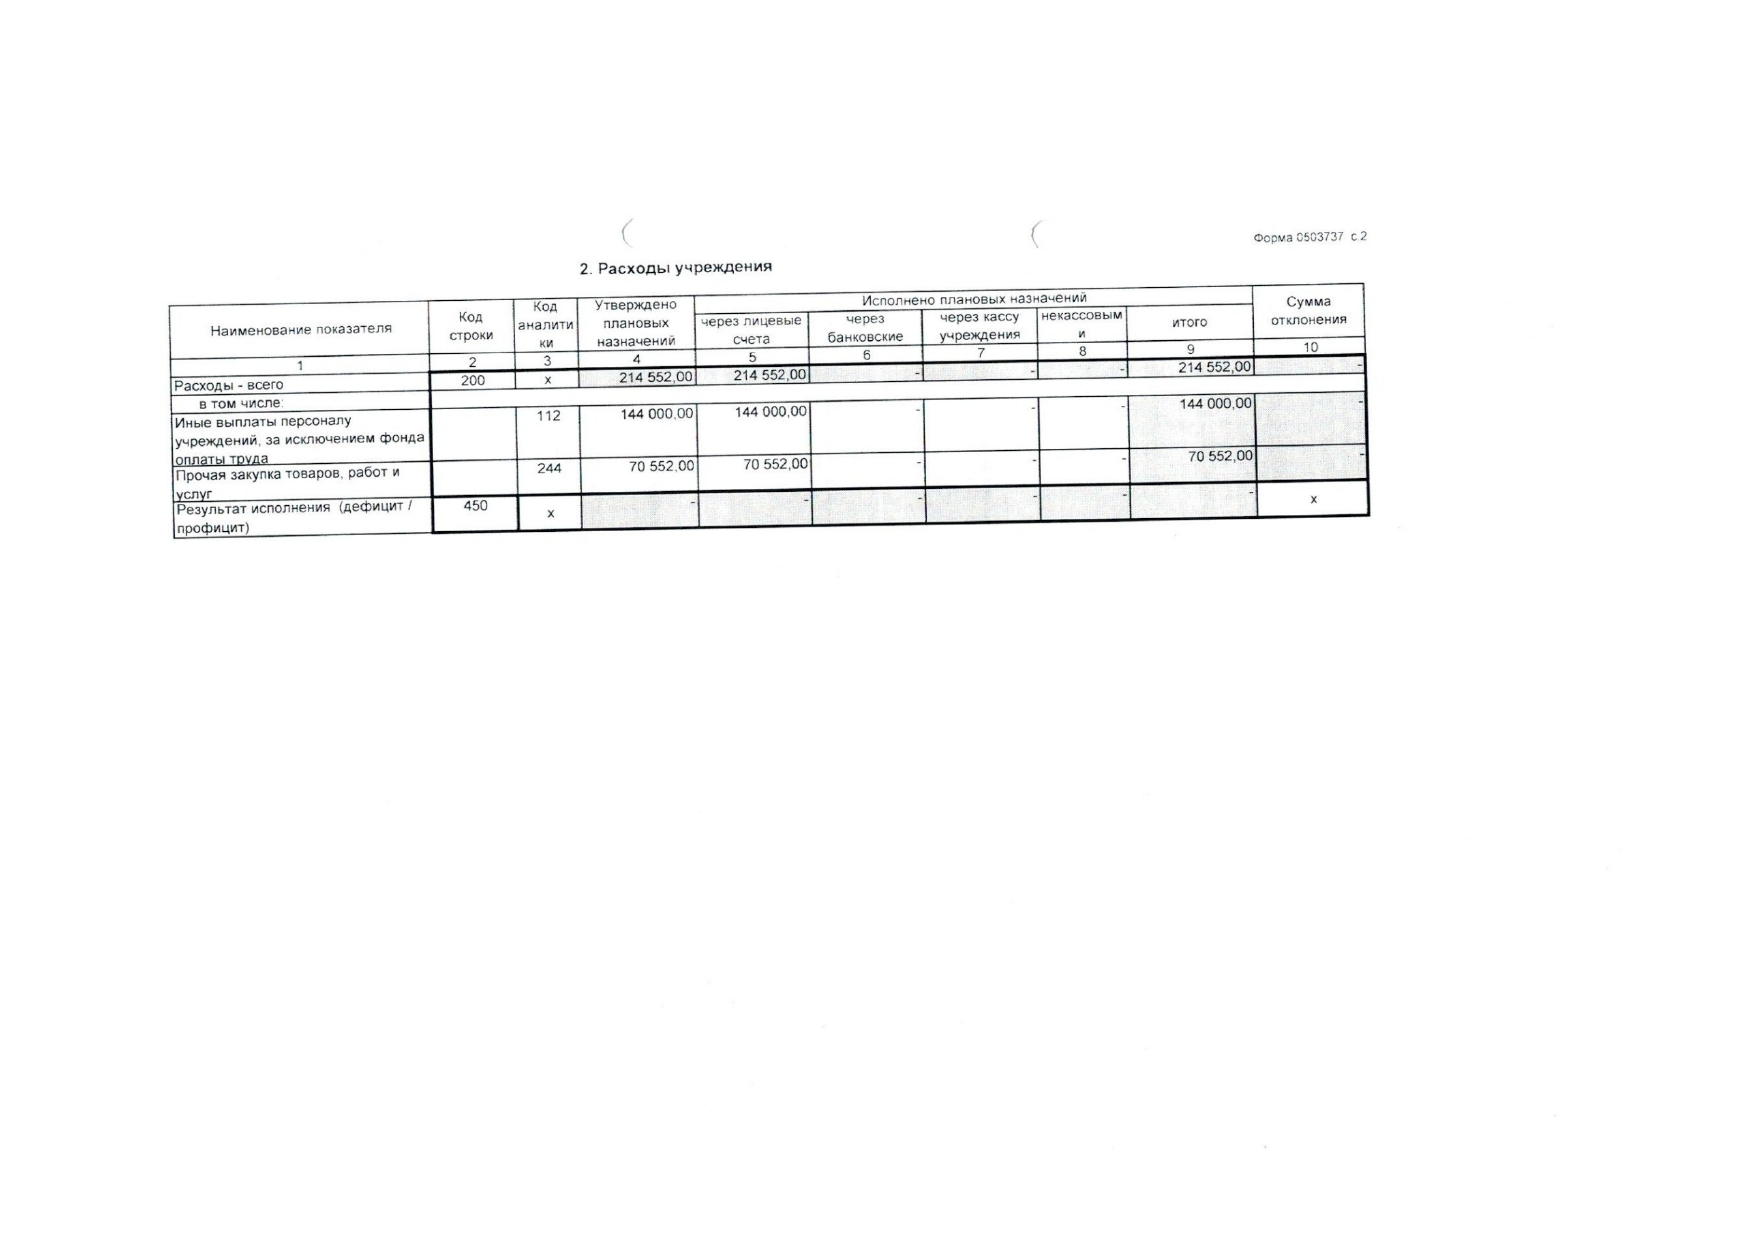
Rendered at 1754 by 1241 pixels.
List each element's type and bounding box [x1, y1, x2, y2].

picture [118, 177, 1636, 1152]
